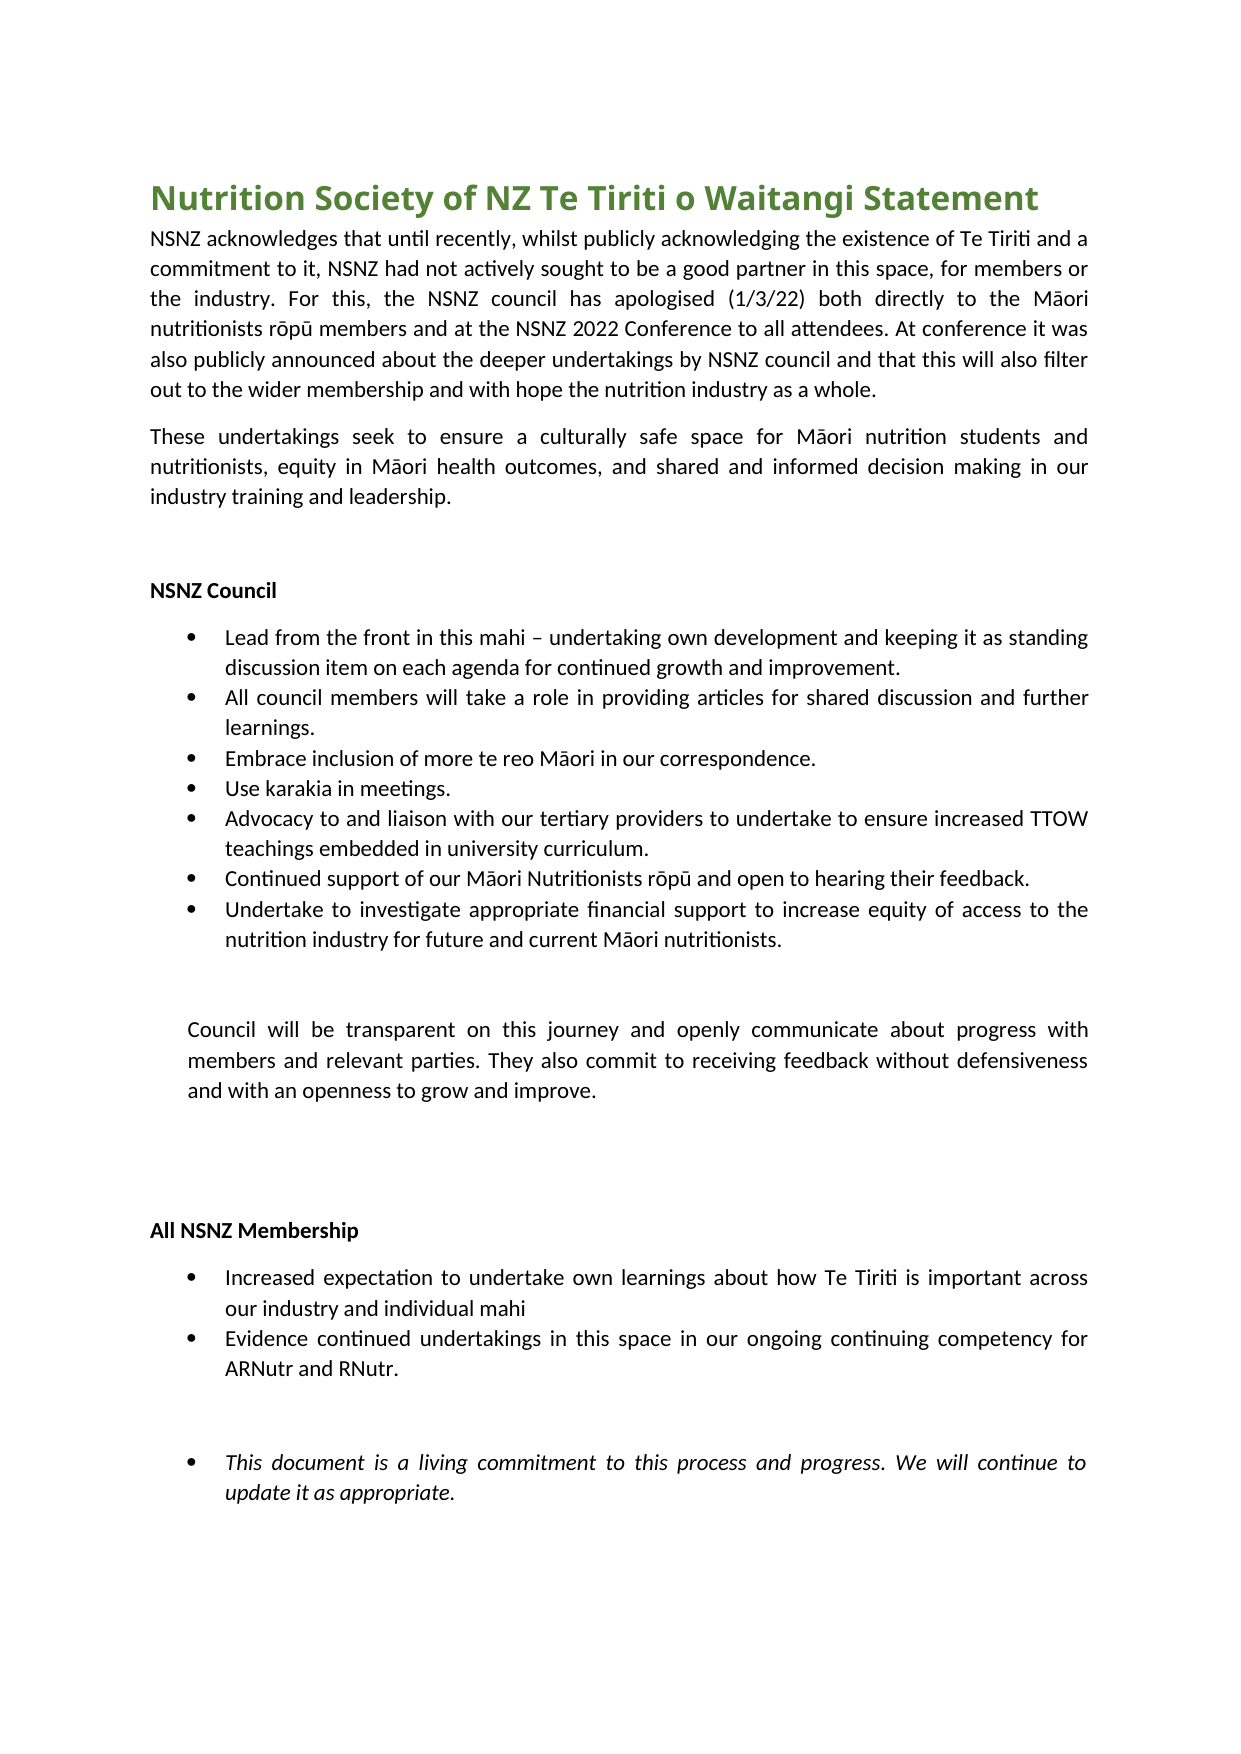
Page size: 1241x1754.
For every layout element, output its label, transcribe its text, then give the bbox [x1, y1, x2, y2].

list Embrace inclusion of more te reo Māori in our correspondence. [187, 744, 1090, 772]
text NSNZ acknowledges that until recently, whilst publicly acknowledging the existence of Te Tiriti and a commitment to it, NSNZ had not actively sought to be a good partner in this space, for members or the industry. For this, the NSNZ council has apologised (1/3/22) both directly to the Māori nutritionists rōpū members and at the NSNZ 2022 Conference to all attendees. At conference it was also publicly announced about the deeper undertakings by NSNZ council and that this will also filter out to the wider membership and with hope the nutrition industry as a whole. [150, 224, 1090, 403]
list Increased expectation to undertake own learnings about how Te Tiriti is important across our industry and individual mahi [187, 1263, 1090, 1322]
list Use karakia in meetings. [187, 774, 1090, 802]
list Lead from the front in this mahi – undertaking own development and keeping it as standing discussion item on each agenda for continued growth and improvement. [187, 623, 1090, 681]
list All council members will take a role in providing articles for shared discussion and further learnings. [187, 683, 1090, 742]
list Undertake to investigate appropriate financial support to increase equity of access to the nutrition industry for future and current Māori nutritionists. [187, 895, 1090, 953]
subtitle Nutrition Society of NZ Te Tiriti o Waitangi Statement [150, 175, 1090, 220]
list Continued support of our Māori Nutritionists rōpū and open to hearing their feedback. [187, 864, 1090, 893]
list This document is a living commitment to this process and progress. We will continue to update it as appropriate. [187, 1448, 1090, 1506]
text These undertakings seek to ensure a culturally safe space for Māori nutrition students and nutritionists, equity in Māori health outcomes, and shared and informed decision making in our industry training and leadership. [150, 422, 1090, 510]
list Evidence continued undertakings in this space in our ongoing continuing competency for ARNutr and RNutr. [187, 1324, 1090, 1382]
list Advocacy to and liaison with our tertiary providers to undertake to ensure increased TTOW teachings embedded in university curriculum. [187, 804, 1090, 862]
text All NSNZ Membership [150, 1217, 1090, 1245]
text NSNZ Council [150, 576, 1090, 604]
list Council will be transparent on this journey and openly communicate about progress with members and relevant parties. They also commit to receiving feedback without defensiveness and with an openness to grow and improve. [187, 1016, 1090, 1104]
